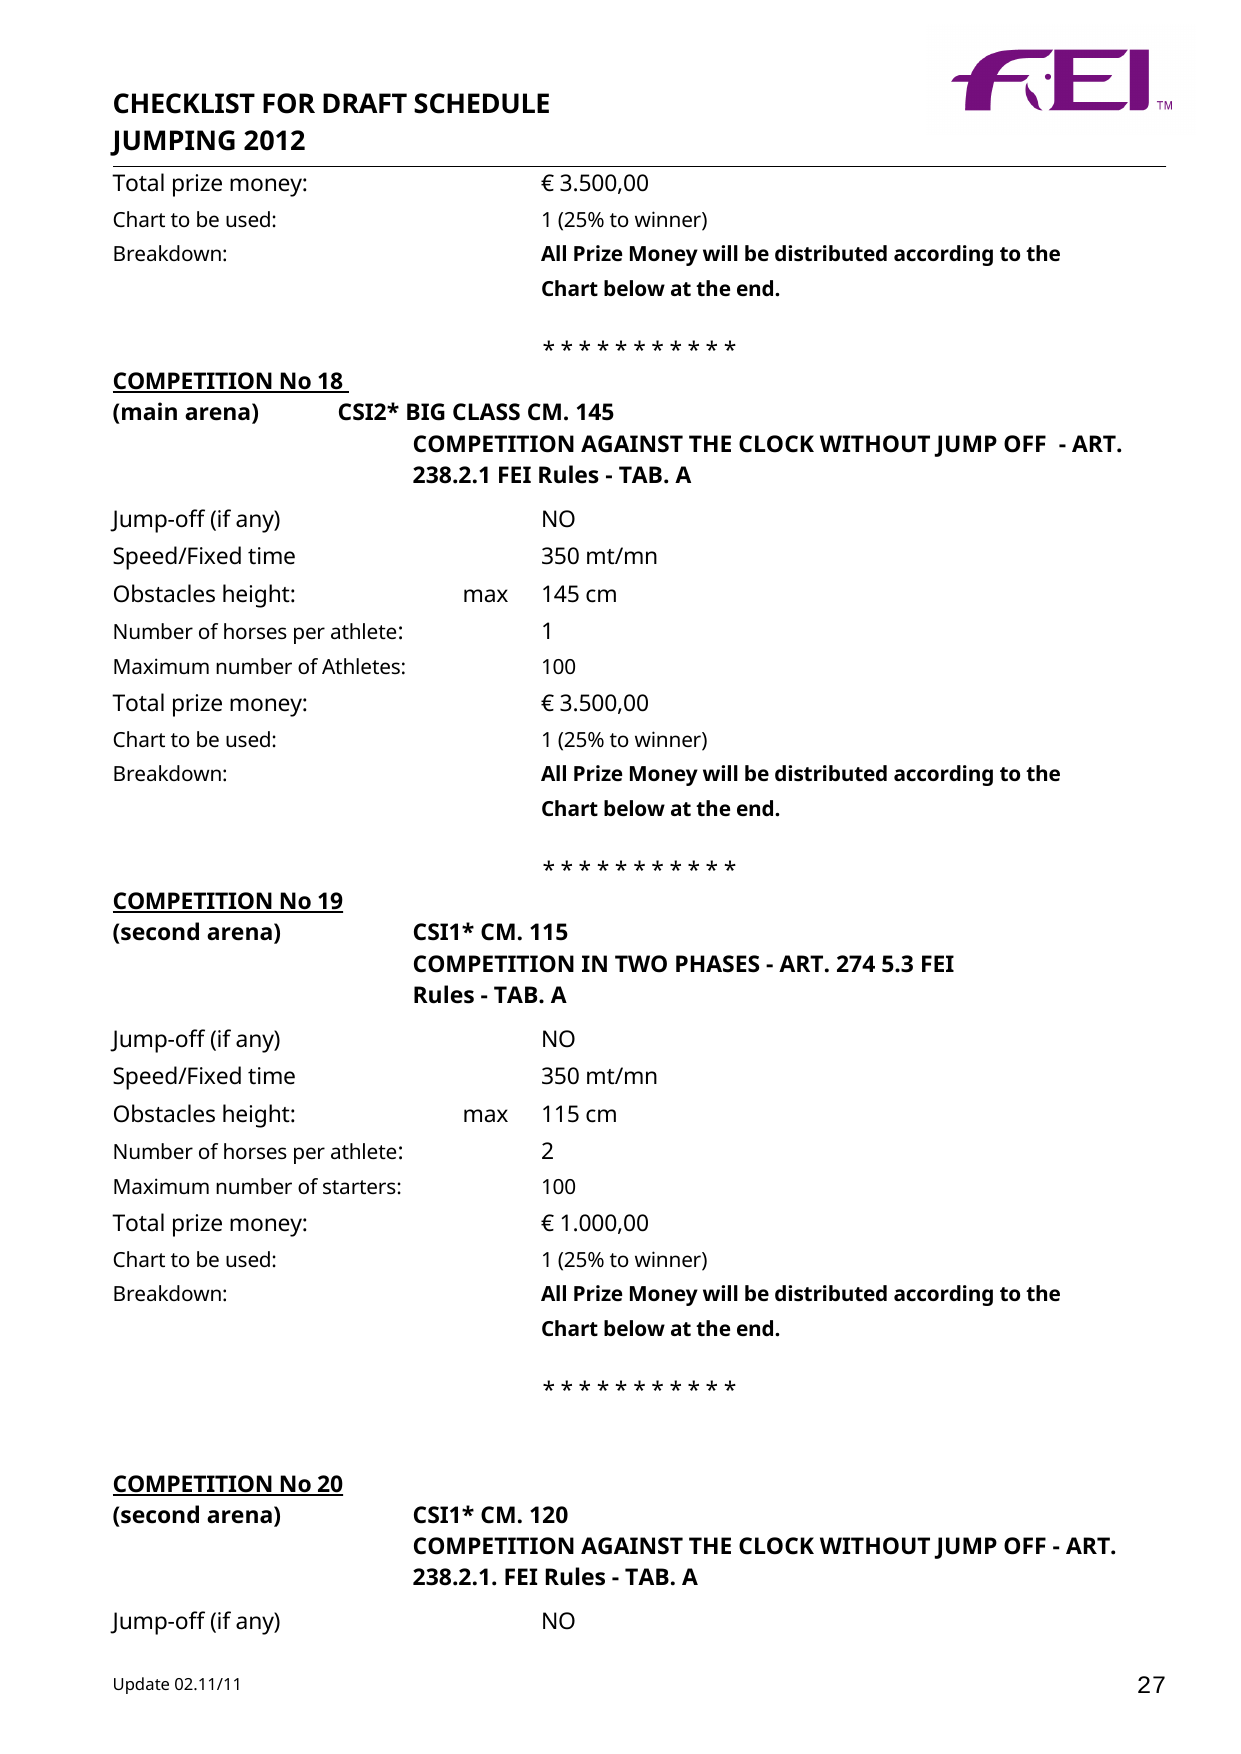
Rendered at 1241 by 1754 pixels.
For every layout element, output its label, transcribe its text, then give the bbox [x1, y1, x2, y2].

text Chart below at the end. [112, 794, 1166, 822]
text Chart below at the end. [112, 274, 1166, 302]
text Chart to be used: 1 (25% to winner) [112, 205, 1166, 233]
text Obstacles height: max 115 cm [112, 1097, 1166, 1129]
text Total prize money: € 3.500,00 [112, 687, 1166, 718]
text Jump-off (if any) NO [112, 1022, 1166, 1054]
picture [926, 24, 1197, 135]
text Jump-off (if any) NO [112, 502, 1166, 534]
text * * * * * * * * * * * [112, 334, 1166, 365]
text COMPETITION AGAINST THE CLOCK WITHOUT JUMP OFF - ART. 238.2.1 FEI Rules - TAB. A [412, 427, 1166, 490]
text COMPETITION No 20 [112, 1467, 1166, 1499]
text Chart to be used: 1 (25% to winner) [112, 1245, 1166, 1273]
text Total prize money: € 1.000,00 [112, 1207, 1166, 1238]
text Chart below at the end. [112, 1314, 1166, 1342]
text * * * * * * * * * * * [112, 854, 1166, 885]
text * * * * * * * * * * * [112, 1374, 1166, 1405]
text Maximum number of starters: 100 [112, 1172, 1166, 1201]
text Rules - TAB. A [337, 979, 1166, 1010]
text Jump-off (if any) NO [112, 1605, 1166, 1636]
text Breakdown: All Prize Money will be distributed according to the [112, 759, 1166, 788]
text Speed/Fixed time 350 mt/mn [112, 1060, 1166, 1091]
text Number of horses per athlete: 1 [112, 615, 1166, 646]
text COMPETITION No 18 [112, 365, 1166, 396]
text Obstacles height: max 145 cm [112, 577, 1166, 609]
text COMPETITION AGAINST THE CLOCK WITHOUT JUMP OFF - ART. 238.2.1. FEI Rules - TAB. A [412, 1530, 1166, 1592]
text Breakdown: All Prize Money will be distributed according to the [112, 239, 1166, 268]
text COMPETITION IN TWO PHASES - ART. 274 5.3 FEI [337, 947, 1166, 979]
text (main arena) CSI2* BIG CLASS CM. 145 [112, 396, 1166, 427]
text Breakdown: All Prize Money will be distributed according to the [112, 1279, 1166, 1308]
text Total prize money: € 3.500,00 [112, 167, 1166, 198]
text Maximum number of Athletes: 100 [112, 652, 1166, 681]
text Speed/Fixed time 350 mt/mn [112, 540, 1166, 571]
text Number of horses per athlete: 2 [112, 1135, 1166, 1166]
text (second arena) CSI1* CM. 115 [112, 916, 1166, 947]
text COMPETITION No 19 [112, 885, 1166, 916]
text (second arena) CSI1* CM. 120 [112, 1499, 1166, 1530]
text Chart to be used: 1 (25% to winner) [112, 725, 1166, 753]
